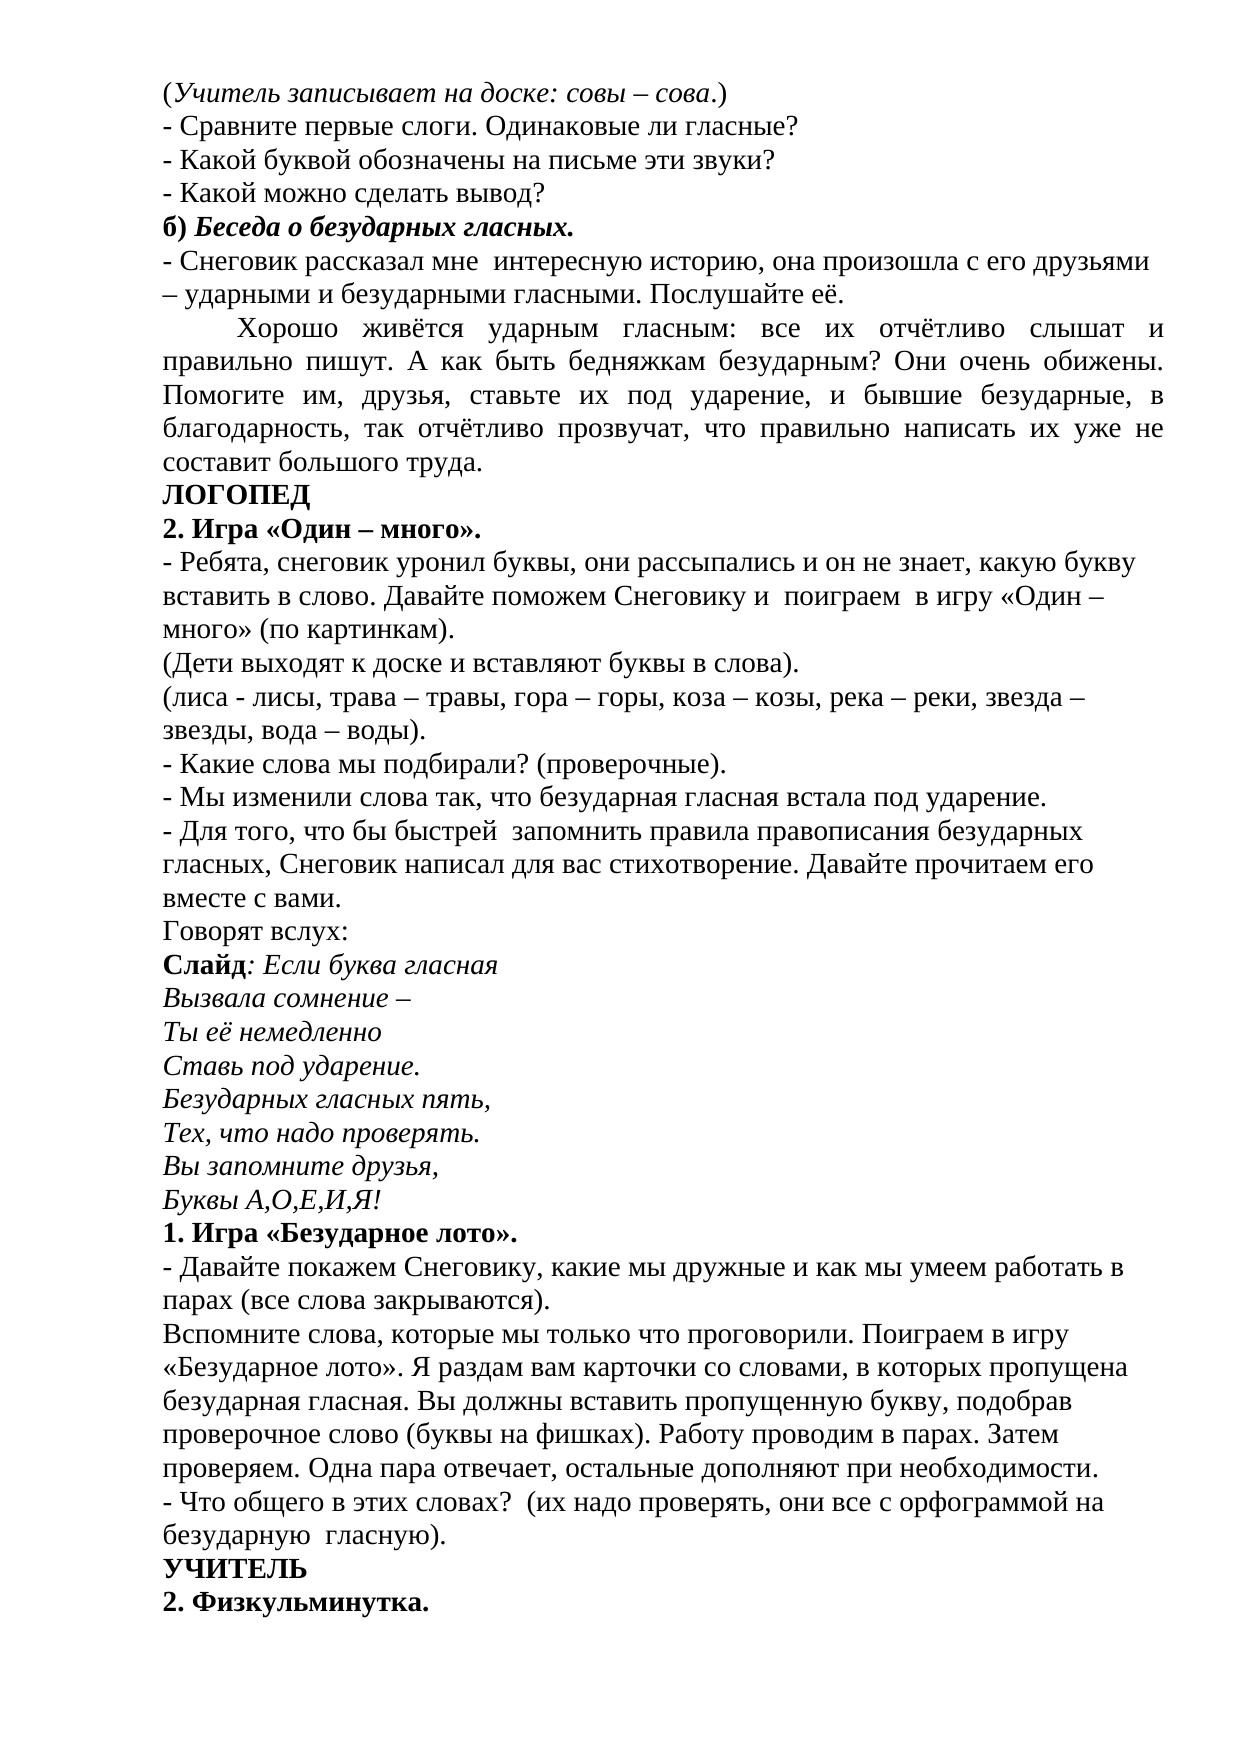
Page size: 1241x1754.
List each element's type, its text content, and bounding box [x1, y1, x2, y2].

text Ставь под ударение. [162, 1048, 1165, 1081]
text - Мы изменили слова так, что безударная гласная встала под ударение. [162, 779, 1165, 813]
text - Давайте покажем Снеговику, какие мы дружные и как мы умеем работать в парах (все слова закрываются). [162, 1249, 1165, 1316]
text УЧИТЕЛЬ 2. Физкульминутка. [162, 1551, 1165, 1618]
text - Какие слова мы подбирали? (проверочные). [162, 746, 1165, 779]
text - Снеговик рассказал мне интересную историю, она произошла с его друзьями – ударными и безударными гласными. Послушайте её. [162, 243, 1165, 310]
text Хорошо живётся ударным гласным: все их отчётливо слышат и правильно пишут. А как быть бедняжкам безударным? Они очень обижены. Помогите им, друзья, ставьте их под ударение, и бывшие безударные, в благодарность, так отчётливо прозвучат, что правильно написать их уже не составит большого труда. [162, 310, 1165, 477]
text - Для того, что бы быстрей запомнить правила правописания безударных гласных, Снеговик написал для вас стихотворение. Давайте прочитаем его вместе с вами. [162, 813, 1165, 913]
text - Какой можно сделать вывод? [162, 176, 1165, 209]
text Вы запомните друзья, [162, 1148, 1165, 1182]
text Вспомните слова, которые мы только что проговорили. Поиграем в игру «Безударное лото». Я раздам вам карточки со словами, в которых пропущена безударная гласная. Вы должны вставить пропущенную букву, подобрав проверочное слово (буквы на фишках). Работу проводим в парах. Затем проверяем. Одна пара отвечает, остальные дополняют при необходимости. [162, 1316, 1165, 1484]
text 1. Игра «Безударное лото». [162, 1215, 1165, 1249]
text Говорят вслух: [162, 913, 1165, 947]
text (лиса - лисы, трава – травы, гора – горы, коза – козы, река – реки, звезда – звезды, вода – воды). [162, 679, 1165, 746]
text - Что общего в этих словах? (их надо проверять, они все с орфограммой на безударную гласную). [162, 1484, 1165, 1551]
text (Учитель записывает на доске: совы – сова.) [162, 75, 1165, 108]
text Буквы А,О,Е,И,Я! [162, 1182, 1165, 1215]
text Вызвала сомнение – [162, 981, 1165, 1014]
text ЛОГОПЕД 2. Игра «Один – много». [162, 477, 1165, 544]
text - Ребята, снеговик уронил буквы, они рассыпались и он не знает, какую букву вставить в слово. Давайте поможем Снеговику и поиграем в игру «Один – много» (по картинкам). [162, 544, 1165, 645]
text Ты её немедленно [162, 1014, 1165, 1048]
text (Дети выходят к доске и вставляют буквы в слова). [162, 645, 1165, 679]
text - Сравните первые слоги. Одинаковые ли гласные? [162, 108, 1165, 142]
text Слайд: Если буква гласная [162, 947, 1165, 981]
text б) Беседа о безударных гласных. [162, 209, 1165, 243]
text Безударных гласных пять, [162, 1081, 1165, 1115]
text Тех, что надо проверять. [162, 1115, 1165, 1148]
text - Какой буквой обозначены на письме эти звуки? [162, 142, 1165, 176]
